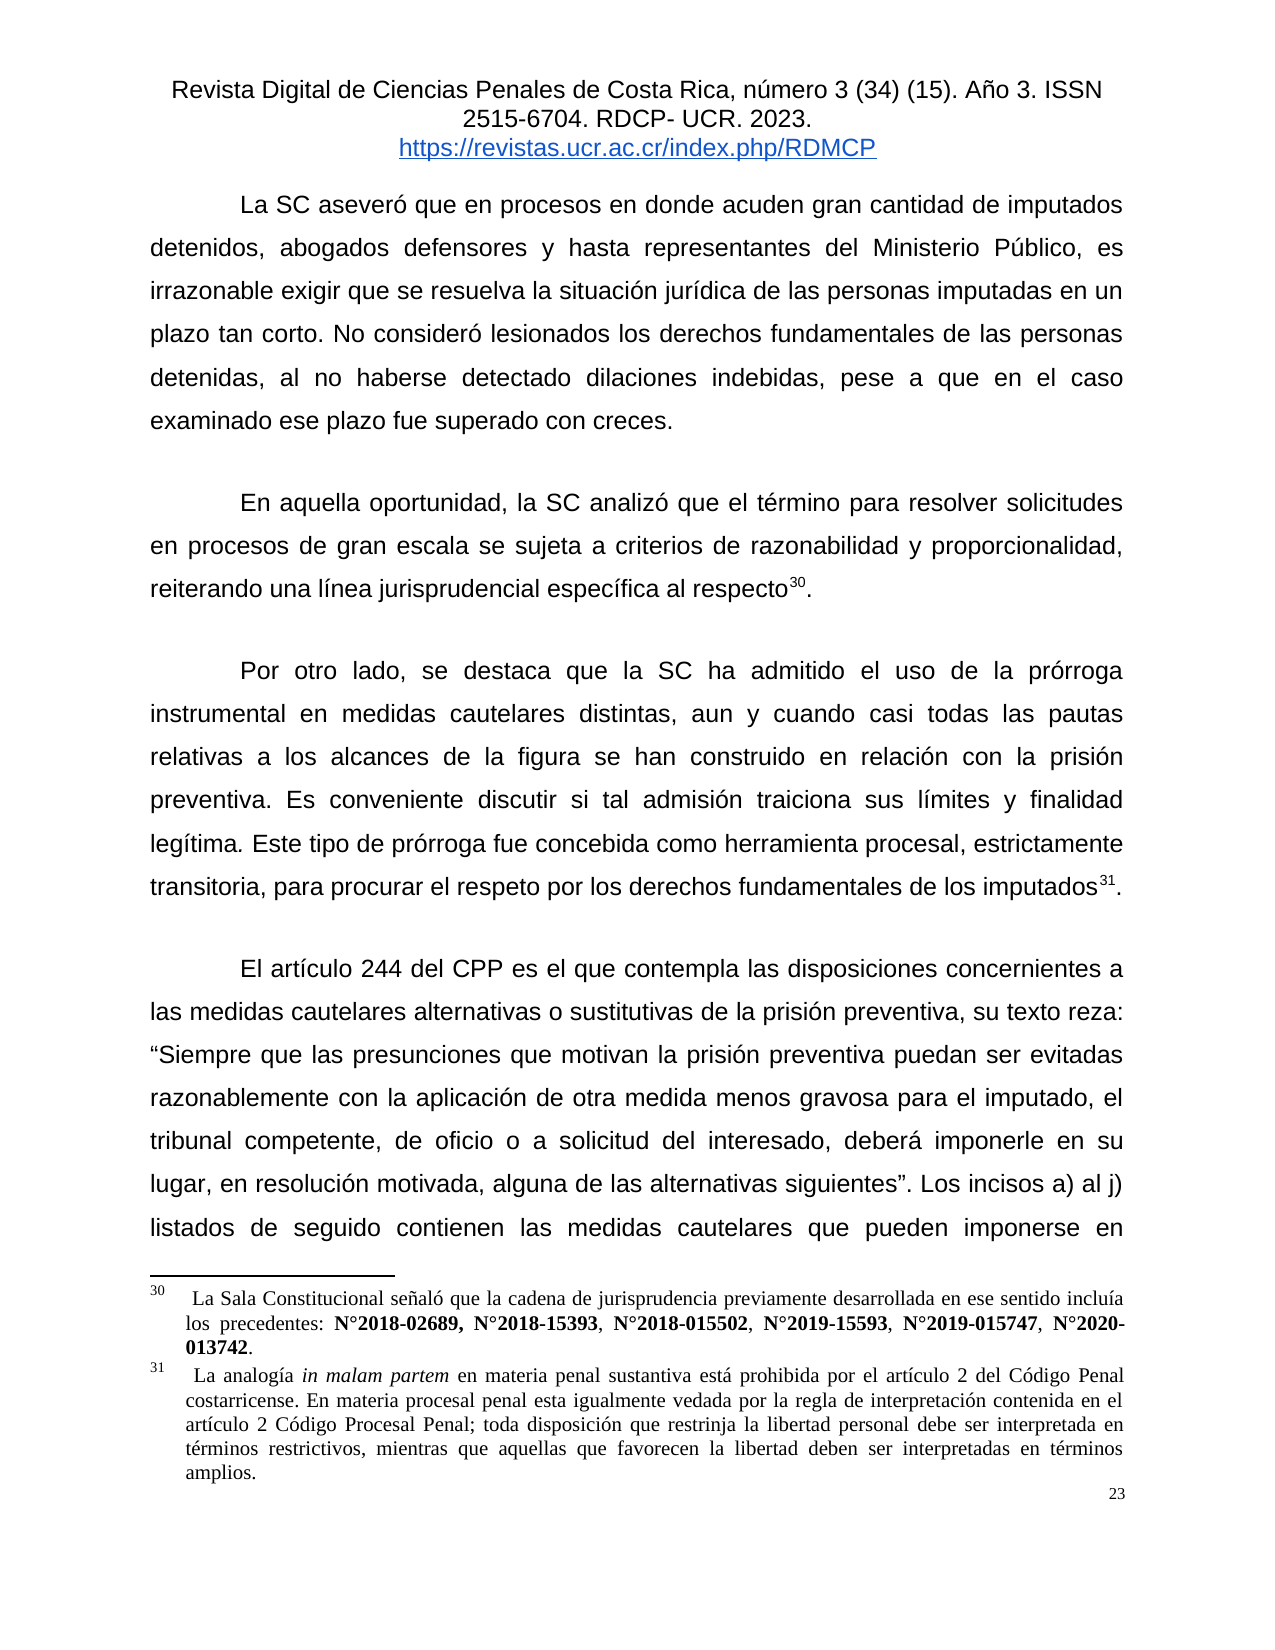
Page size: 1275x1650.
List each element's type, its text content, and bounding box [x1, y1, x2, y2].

text Por otro lado, se destaca que la SC ha admitido el uso de la prórroga instrumental en medidas cautelares distintas, aun y cuando casi todas las pautas relativas a los alcances de la figura se han construido en relación con la prisión preventiva. Es conveniente discutir si tal admisión traiciona sus límites y finalidad legítima. Este tipo de prórroga fue concebida como herramienta procesal, estrictamente transitoria, para procurar el respeto por los derechos fundamentales de los imputados. [150, 656, 1125, 900]
text En aquella oportunidad, la SC analizó que el término para resolver solicitudes en procesos de gran escala se sujeta a criterios de razonabilidad y proporcionalidad, reiterando una línea jurisprudencial específica al respecto. [150, 488, 1125, 603]
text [150, 954, 1125, 1241]
text La SC aseveró que en procesos en donde acuden gran cantidad de imputados detenidos, abogados defensores y hasta representantes del Ministerio Público, es irrazonable exigir que se resuelva la situación jurídica de las personas imputadas en un plazo tan corto. No consideró lesionados los derechos fundamentales de las personas detenidas, al no haberse detectado dilaciones indebidas, pese a que en el caso examinado ese plazo fue superado con creces. [150, 190, 1125, 434]
